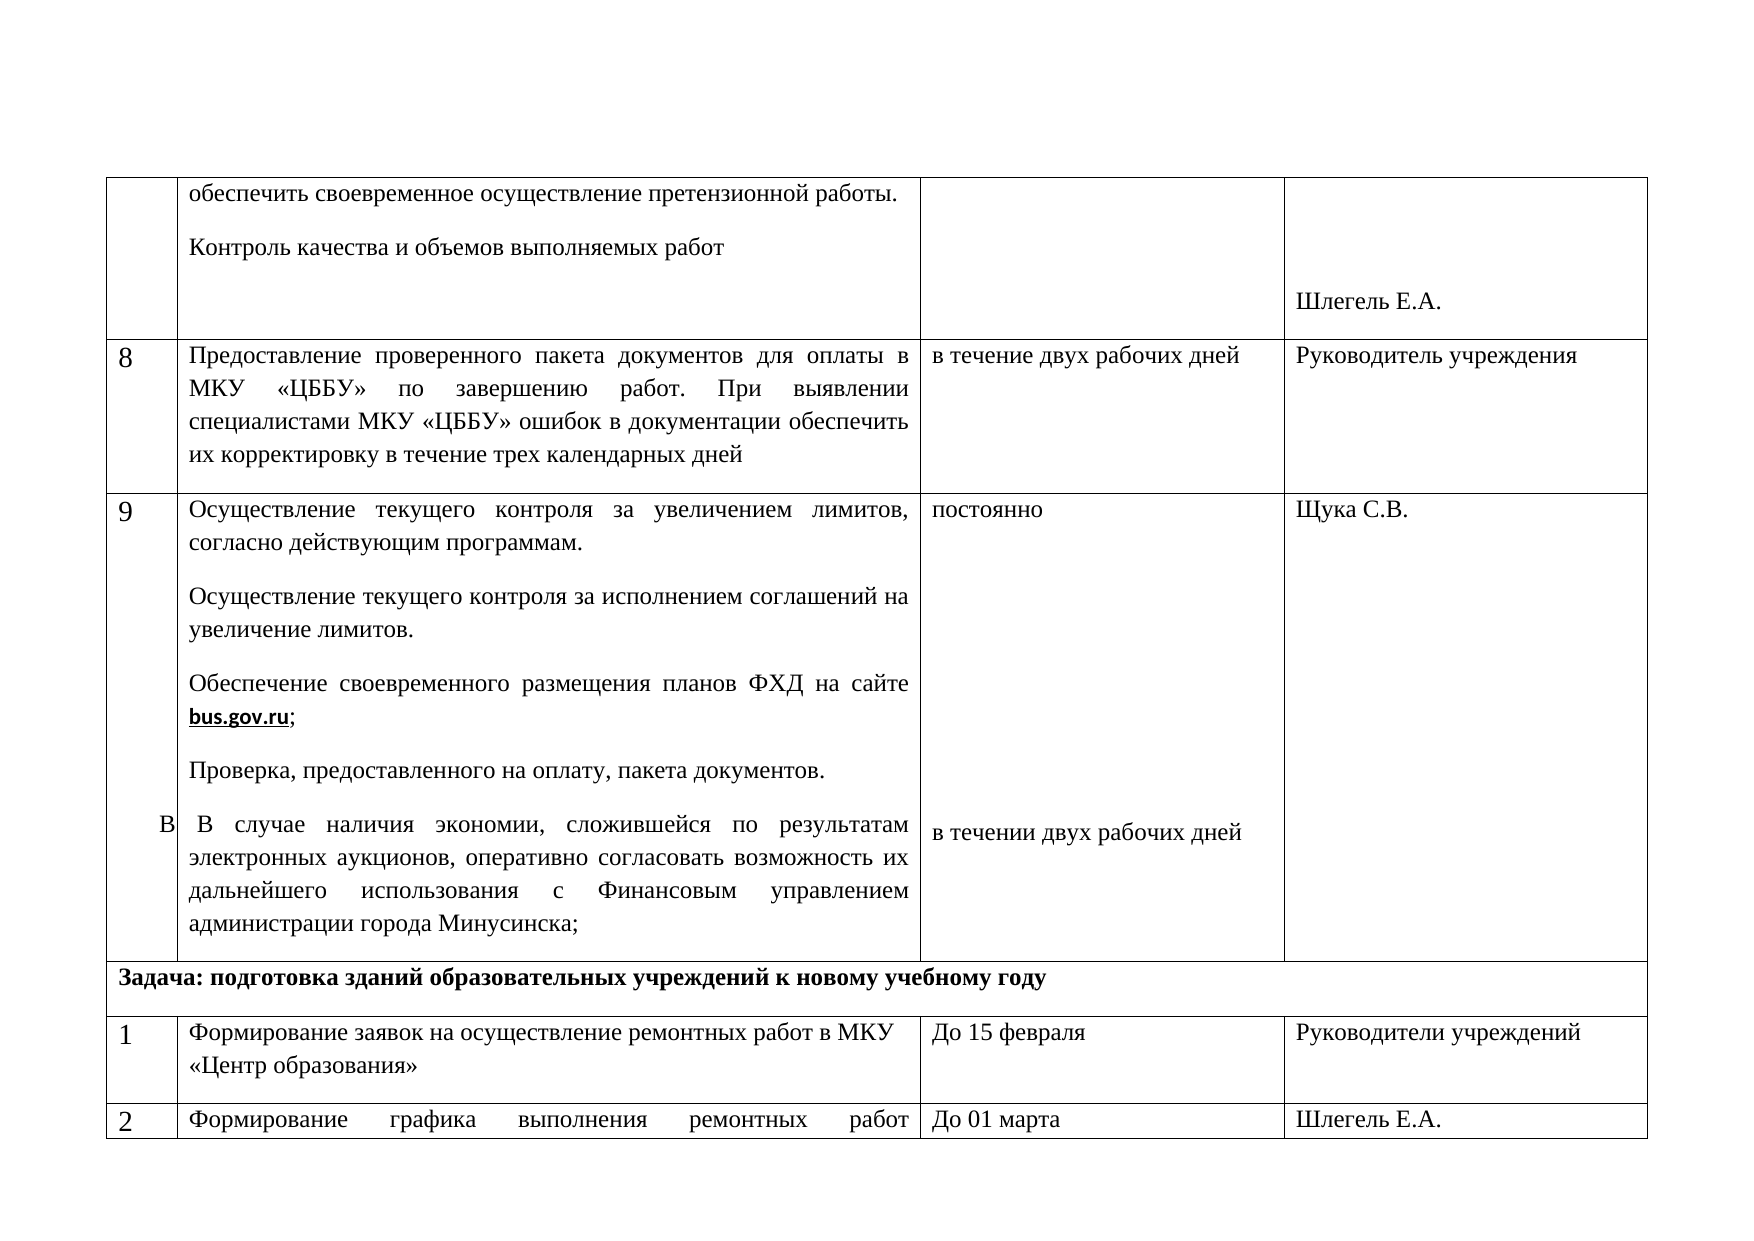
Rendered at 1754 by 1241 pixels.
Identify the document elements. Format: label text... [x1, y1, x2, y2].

table_cell 2 [107, 1104, 177, 1138]
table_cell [178, 178, 920, 339]
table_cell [178, 1104, 920, 1138]
table_cell 1 [107, 1017, 177, 1103]
table_cell Руководители учреждений [1285, 1017, 1647, 1103]
table_cell Осуществление текущего контроля за увеличением лимитов, согласно действующим программам. Осуществление текущего контроля за исполнением соглашений на увеличение лимитов. Обеспечение своевременного размещения планов ФХД на сайте bus.gov.ru; Проверка, предоставленного на оплату, пакета документов. В В случае наличия экономии, сложившейся по результатам электронных аукционов, оперативно согласовать возможность их дальнейшего использования с Финансовым управлением администрации города Минусинска; [178, 494, 920, 961]
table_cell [1285, 178, 1647, 339]
table_cell Шлегель Е.А. [1285, 1104, 1647, 1138]
table_cell Руководитель учреждения [1285, 340, 1647, 493]
table_cell Формирование заявок на осуществление ремонтных работ в МКУ «Центр образования» [178, 1017, 920, 1103]
table_cell в течение двух рабочих дней [921, 340, 1284, 493]
table_cell [921, 178, 1284, 339]
table_cell 9 [107, 494, 177, 961]
table_cell Предоставление проверенного пакета документов для оплаты в МКУ «ЦББУ» по завершению работ. При выявлении специалистами МКУ «ЦББУ» ошибок в документации обеспечить их корректировку в течение трех календарных дней [178, 340, 920, 493]
table_cell 7 [107, 178, 177, 339]
table_cell Задача: подготовка зданий образовательных учреждений к новому учебному году [107, 962, 1647, 1016]
table_cell постоянно в течении двух рабочих дней [921, 494, 1284, 961]
table_cell Щука С.В. [1285, 494, 1647, 961]
table_cell До 01 марта [921, 1104, 1284, 1138]
table_cell До 15 февраля [921, 1017, 1284, 1103]
table_cell 8 [107, 340, 177, 493]
